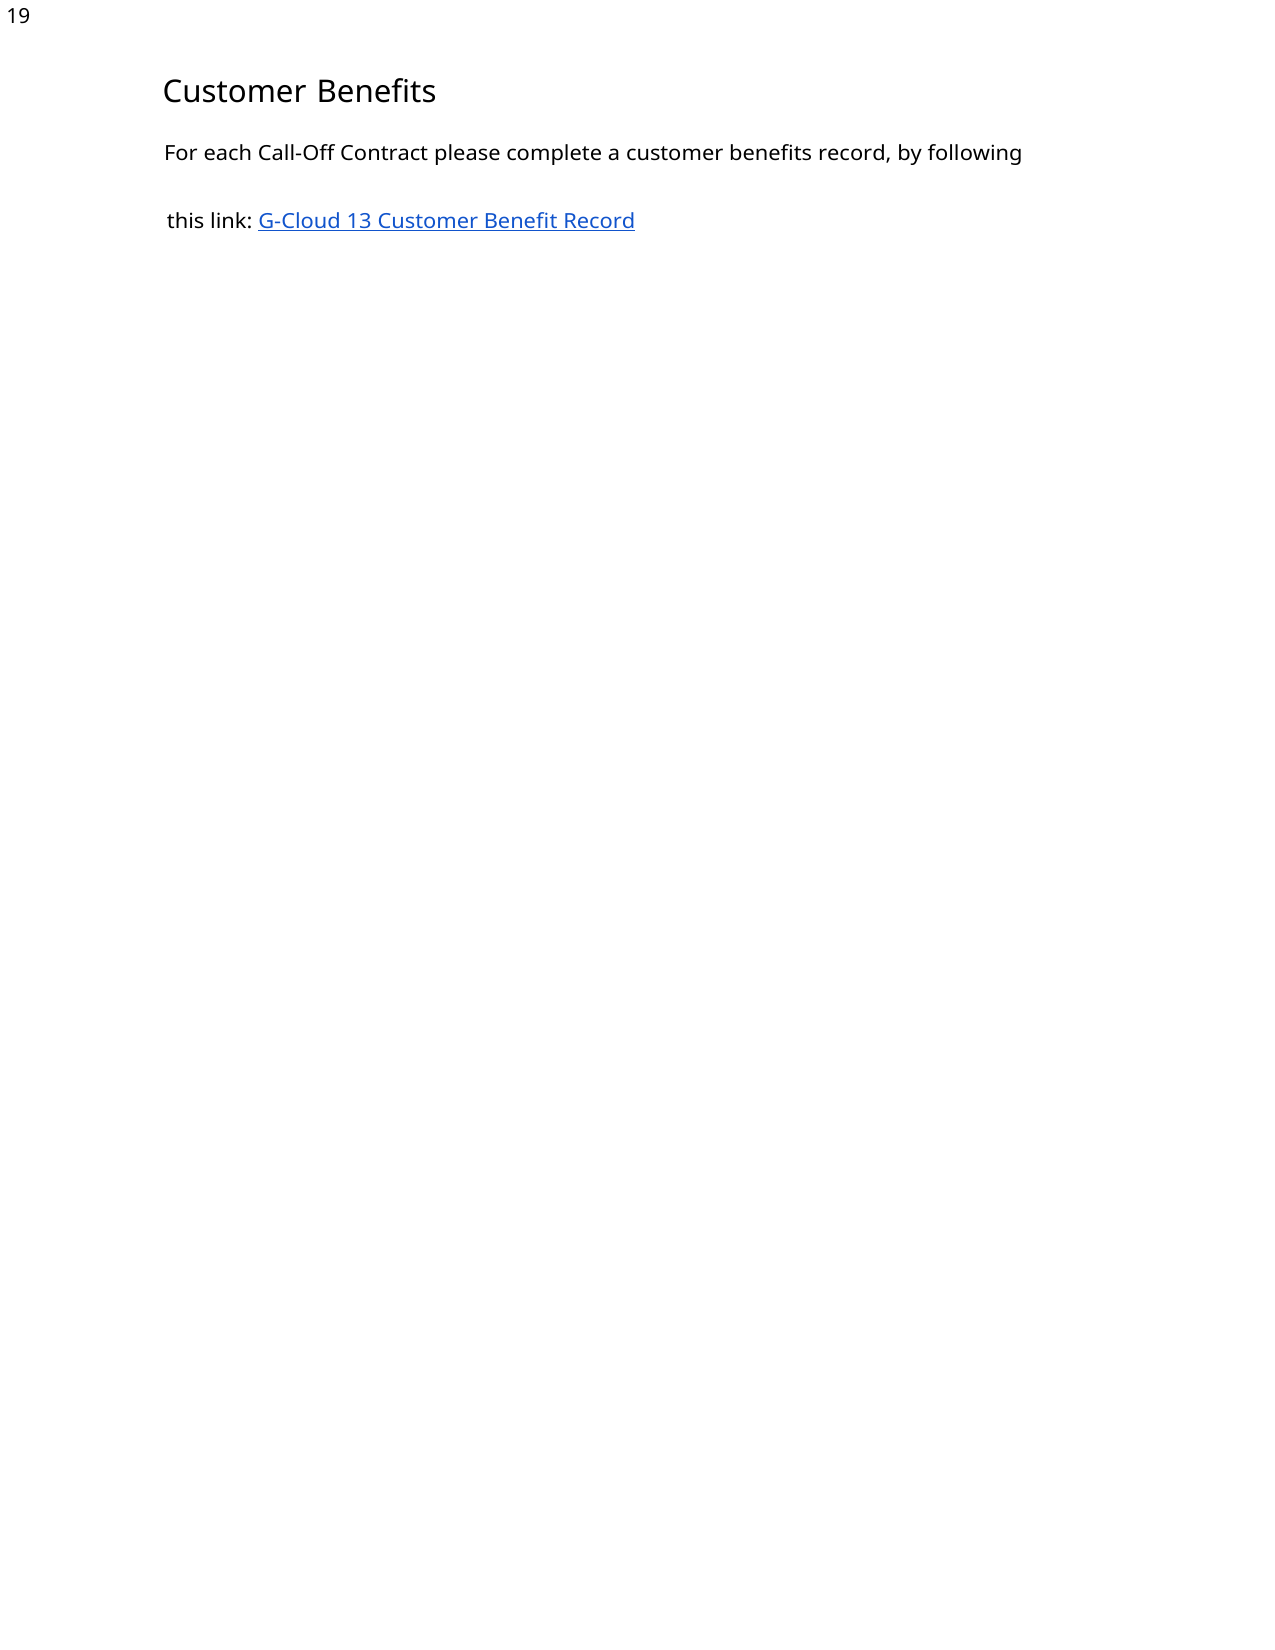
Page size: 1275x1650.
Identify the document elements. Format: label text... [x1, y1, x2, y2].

text Customer Benefits [162, 69, 1119, 111]
text For each Call-Off Contract please complete a customer benefits record, by following this link: G-Cloud 13 Customer Benefit Record [164, 138, 1047, 234]
